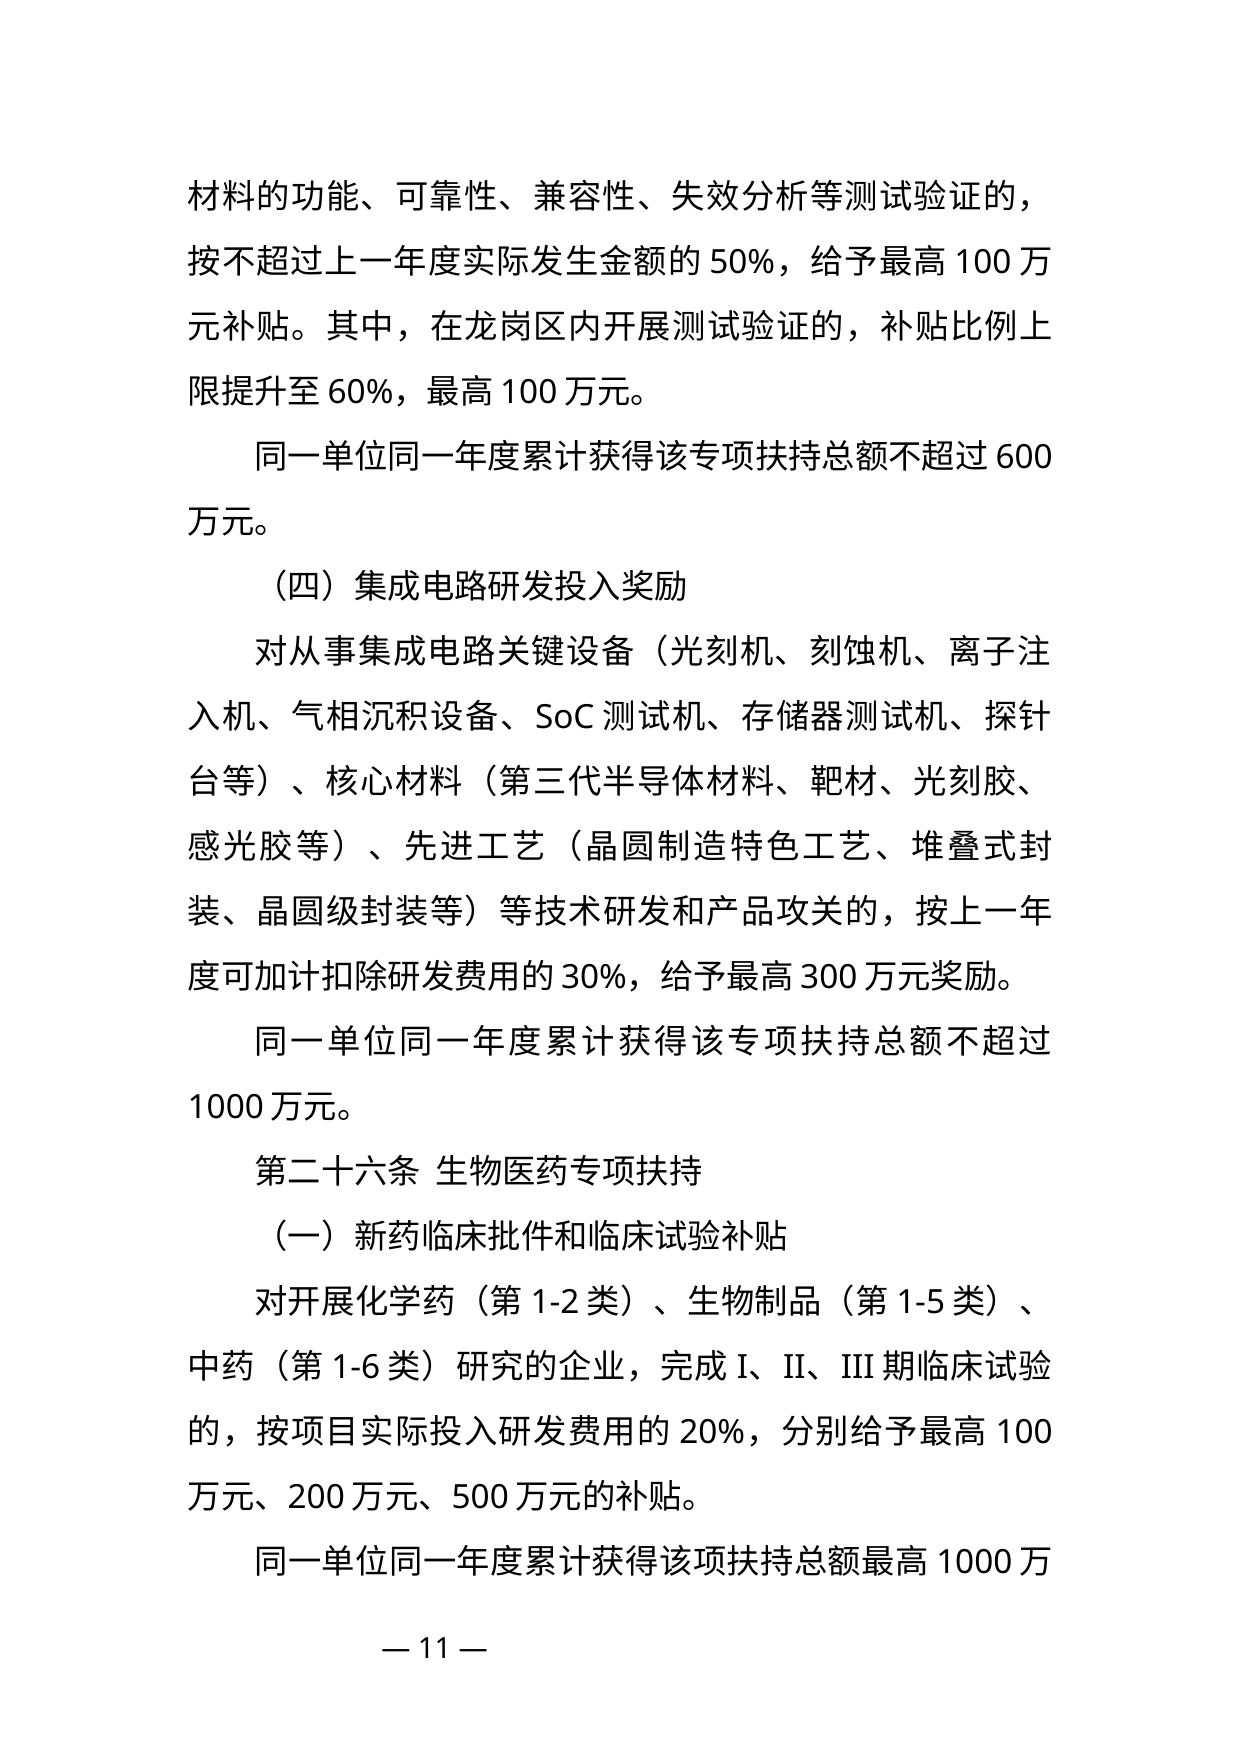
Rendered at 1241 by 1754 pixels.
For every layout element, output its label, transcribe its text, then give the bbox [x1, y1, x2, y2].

text 第二十六条 生物医药专项扶持 [187, 1137, 1053, 1202]
text 同一单位同一年度累计获得该专项扶持总额不超过1000万元。 [187, 1007, 1053, 1137]
text 对从事集成电路关键设备（光刻机、刻蚀机、离子注入机、气相沉积设备、SoC测试机、存储器测试机、探针台等）、核心材料（第三代半导体材料、靶材、光刻胶、感光胶等）、先进工艺（晶圆制造特色工艺、堆叠式封装、晶圆级封装等）等技术研发和产品攻关的，按上一年度可加计扣除研发费用的30%，给予最高300万元奖励。 [187, 617, 1053, 1007]
text 同一单位同一年度累计获得该专项扶持总额不超过600万元。 [187, 422, 1053, 552]
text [187, 162, 1053, 422]
text （一）新药临床批件和临床试验补贴 [187, 1202, 1053, 1267]
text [187, 1527, 1053, 1592]
text （四）集成电路研发投入奖励 [187, 552, 1053, 617]
text 对开展化学药（第1-2类）、生物制品（第1-5类）、中药（第1-6类）研究的企业，完成I、II、III期临床试验的，按项目实际投入研发费用的20%，分别给予最高100万元、200万元、500万元的补贴。 [187, 1267, 1053, 1527]
